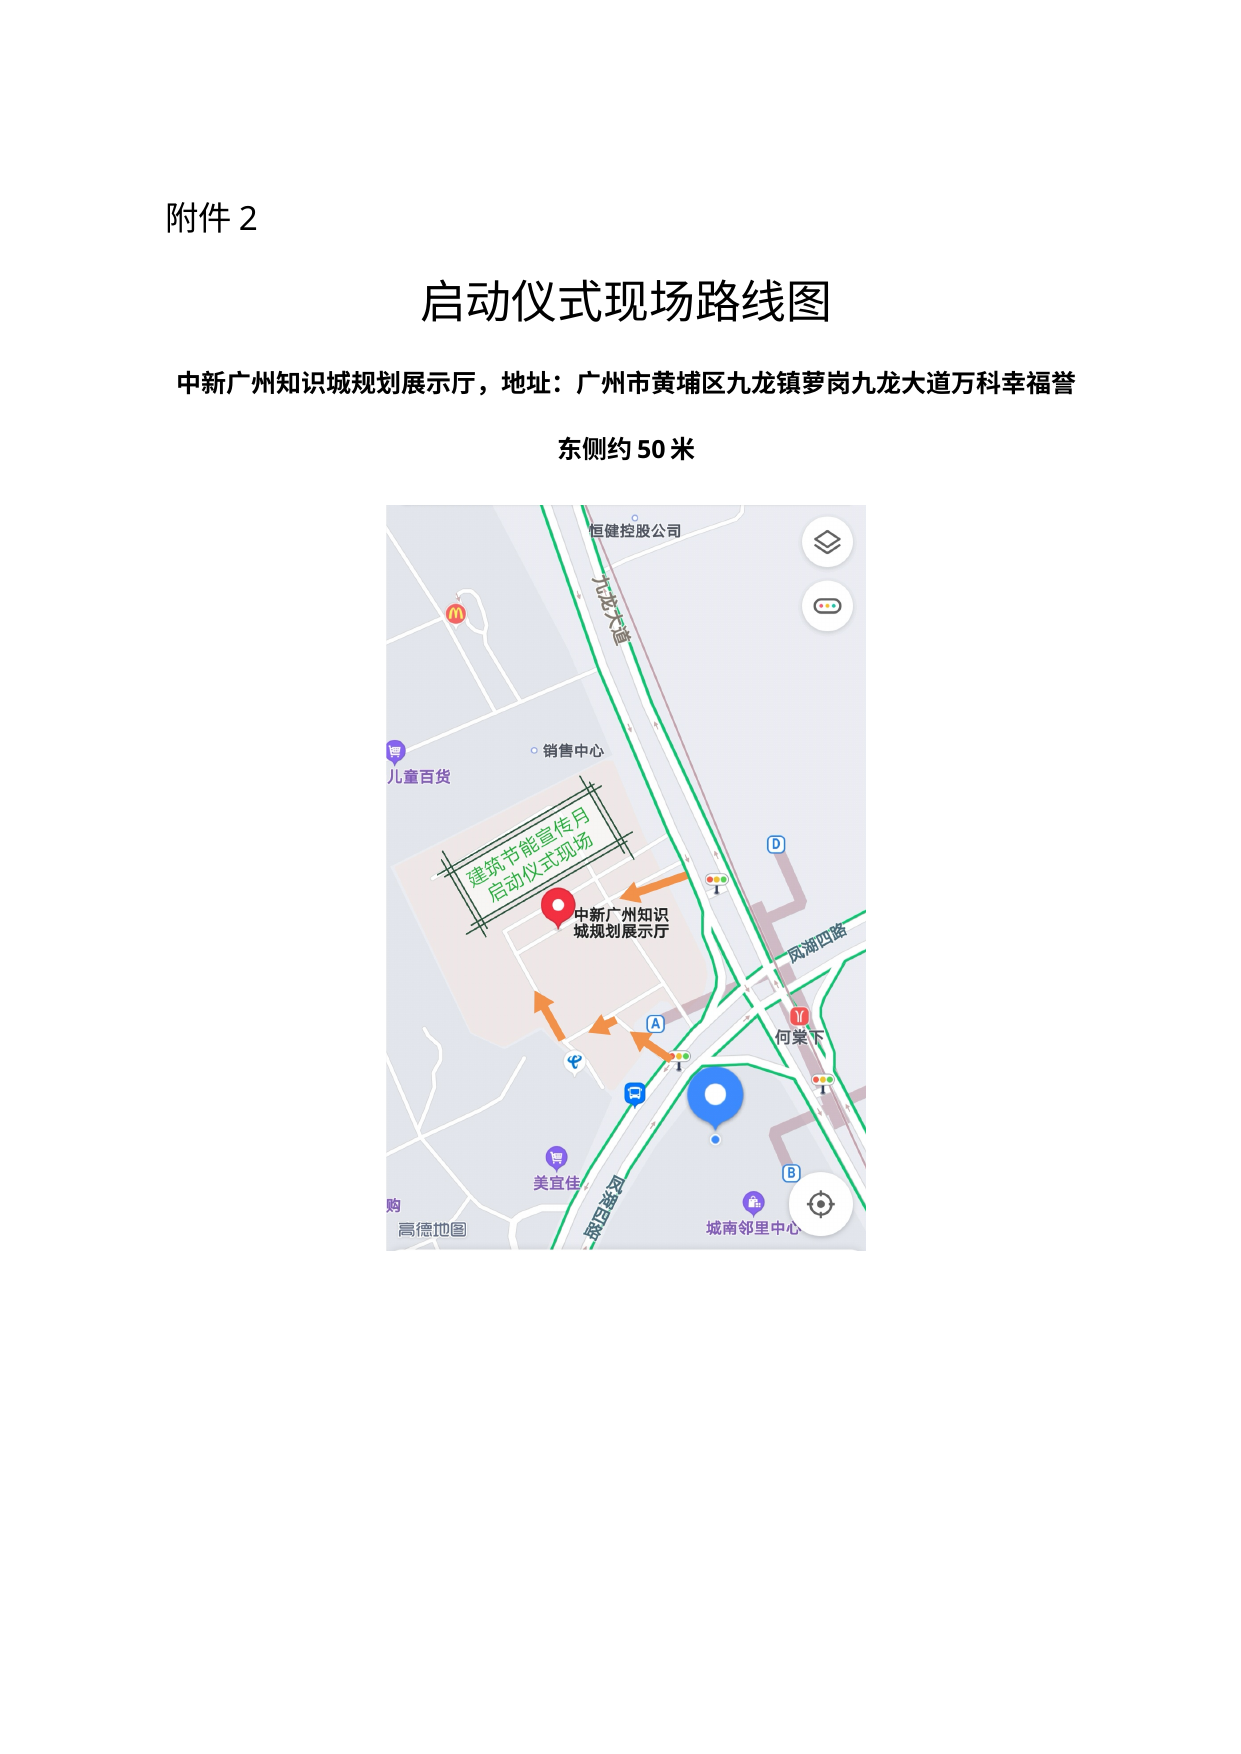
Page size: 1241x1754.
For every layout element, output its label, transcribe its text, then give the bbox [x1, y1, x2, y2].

text 附件2 [165, 183, 1087, 249]
text 启动仪式现场路线图 [165, 249, 1087, 348]
picture [386, 505, 866, 1251]
text 中新广州知识城规划展示厅，地址：广州市黄埔区九龙镇萝岗九龙大道万科幸福誉东侧约50米 [165, 348, 1087, 481]
